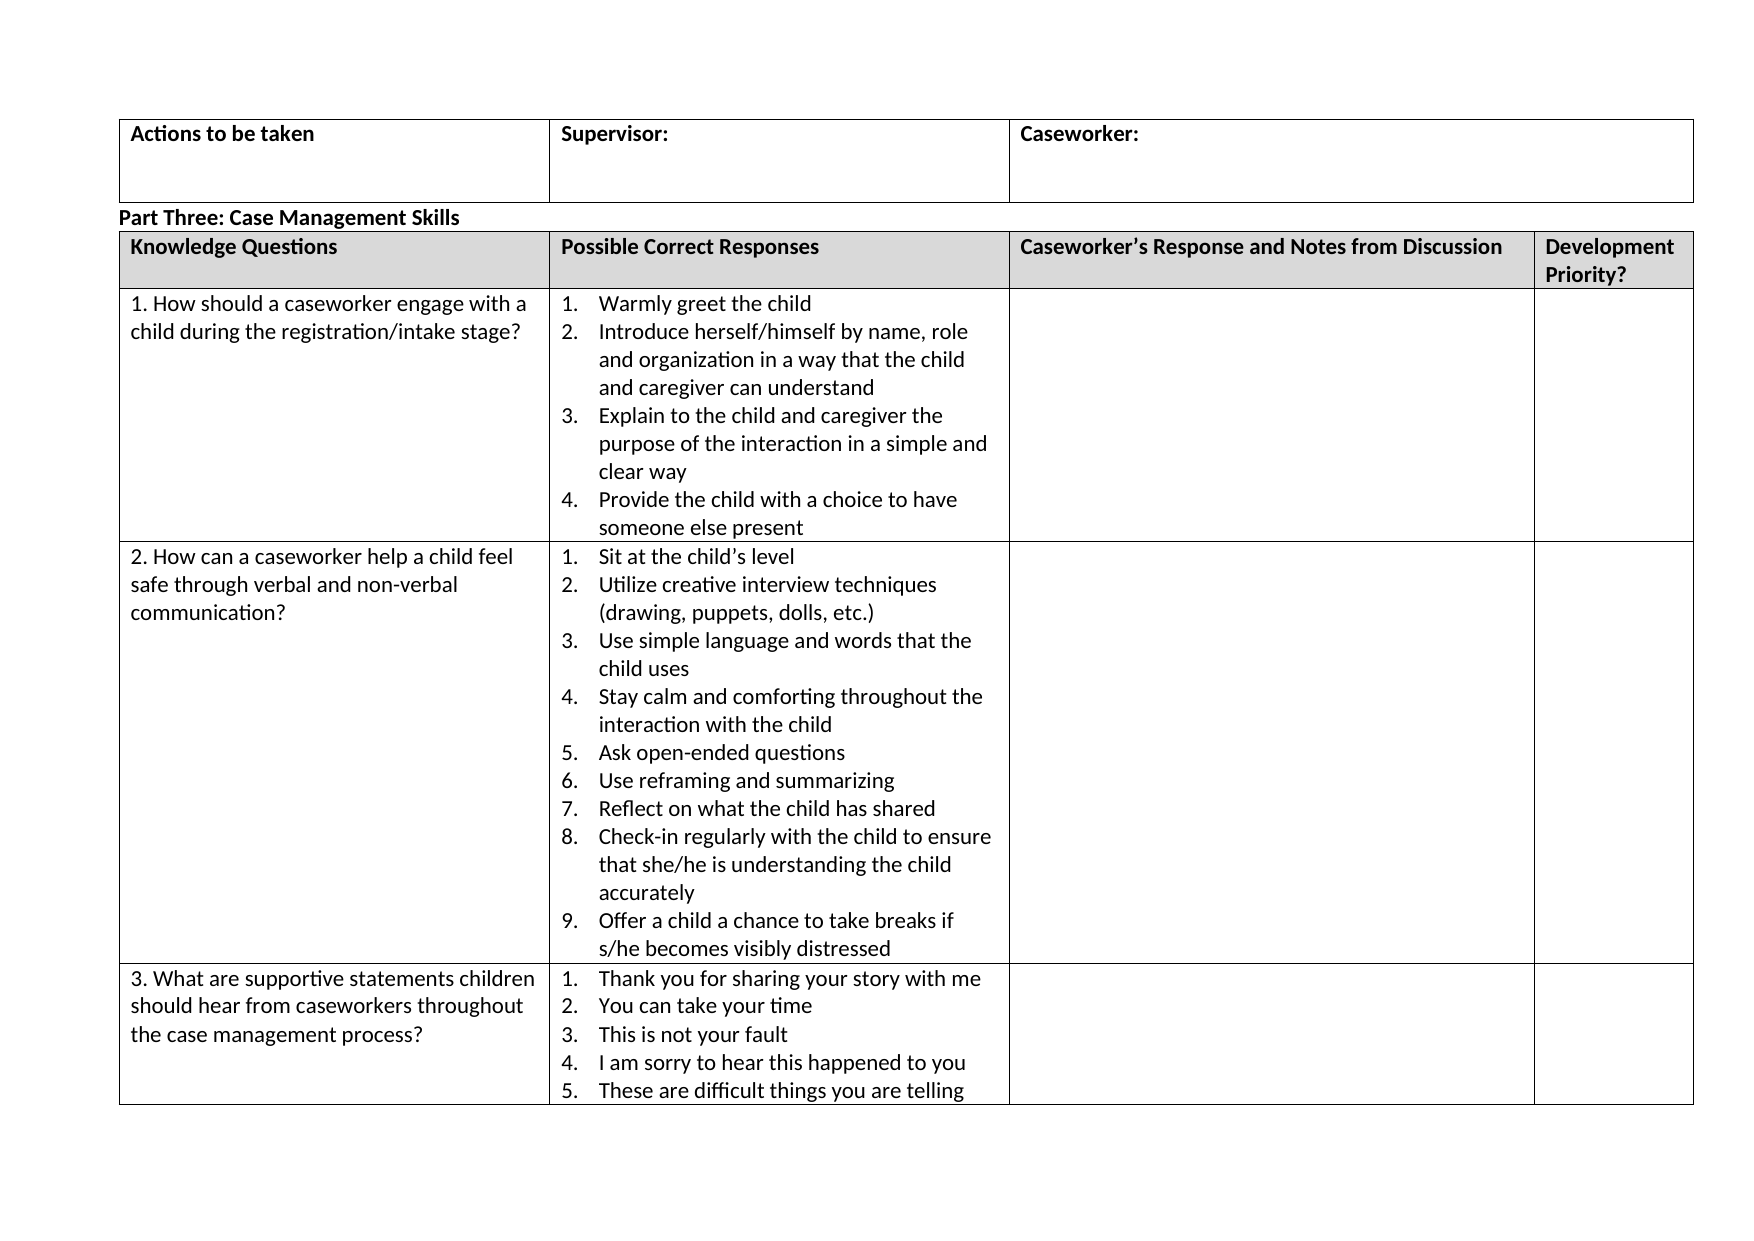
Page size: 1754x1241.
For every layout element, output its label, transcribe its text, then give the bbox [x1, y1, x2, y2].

text Part Three: Case Management Skills [118, 203, 1607, 231]
table_cell [1535, 542, 1693, 963]
table_cell [1535, 964, 1693, 1104]
table_cell Supervisor: [550, 120, 1009, 202]
table_cell [1010, 542, 1534, 963]
table_cell Actions to be taken [120, 120, 549, 202]
table_cell [1010, 964, 1534, 1104]
table_header Caseworker’s Response and Notes from Discussion [1010, 232, 1534, 288]
table_cell [1535, 289, 1693, 541]
table_cell [1010, 289, 1534, 541]
table_cell Caseworker: [1010, 120, 1693, 202]
table_cell 2. How can a caseworker help a child feel safe through verbal and non-verbal communication? [120, 542, 549, 963]
table_cell Sit at the child’s level Utilize creative interview techniques (drawing, puppets, dolls, etc.) Use simple language and words that the child uses Stay calm and comforting throughout the interaction with the child Ask open-ended questions Use reframing and summarizing Reflect on what the child has shared Check-in regularly with the child to ensure that she/he is understanding the child accurately Offer a child a chance to take breaks if s/he becomes visibly distressed [550, 542, 1009, 963]
table_header Development Priority? [1535, 232, 1693, 288]
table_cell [550, 964, 1009, 1104]
table_header Possible Correct Responses [550, 232, 1009, 288]
table_cell Warmly greet the child Introduce herself/himself by name, role and organization in a way that the child and caregiver can understand Explain to the child and caregiver the purpose of the interaction in a simple and clear way Provide the child with a choice to have someone else present [550, 289, 1009, 541]
table_cell 1. How should a caseworker engage with a child during the registration/intake stage? [120, 289, 549, 541]
table_header Knowledge Questions [120, 232, 549, 288]
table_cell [120, 964, 549, 1104]
